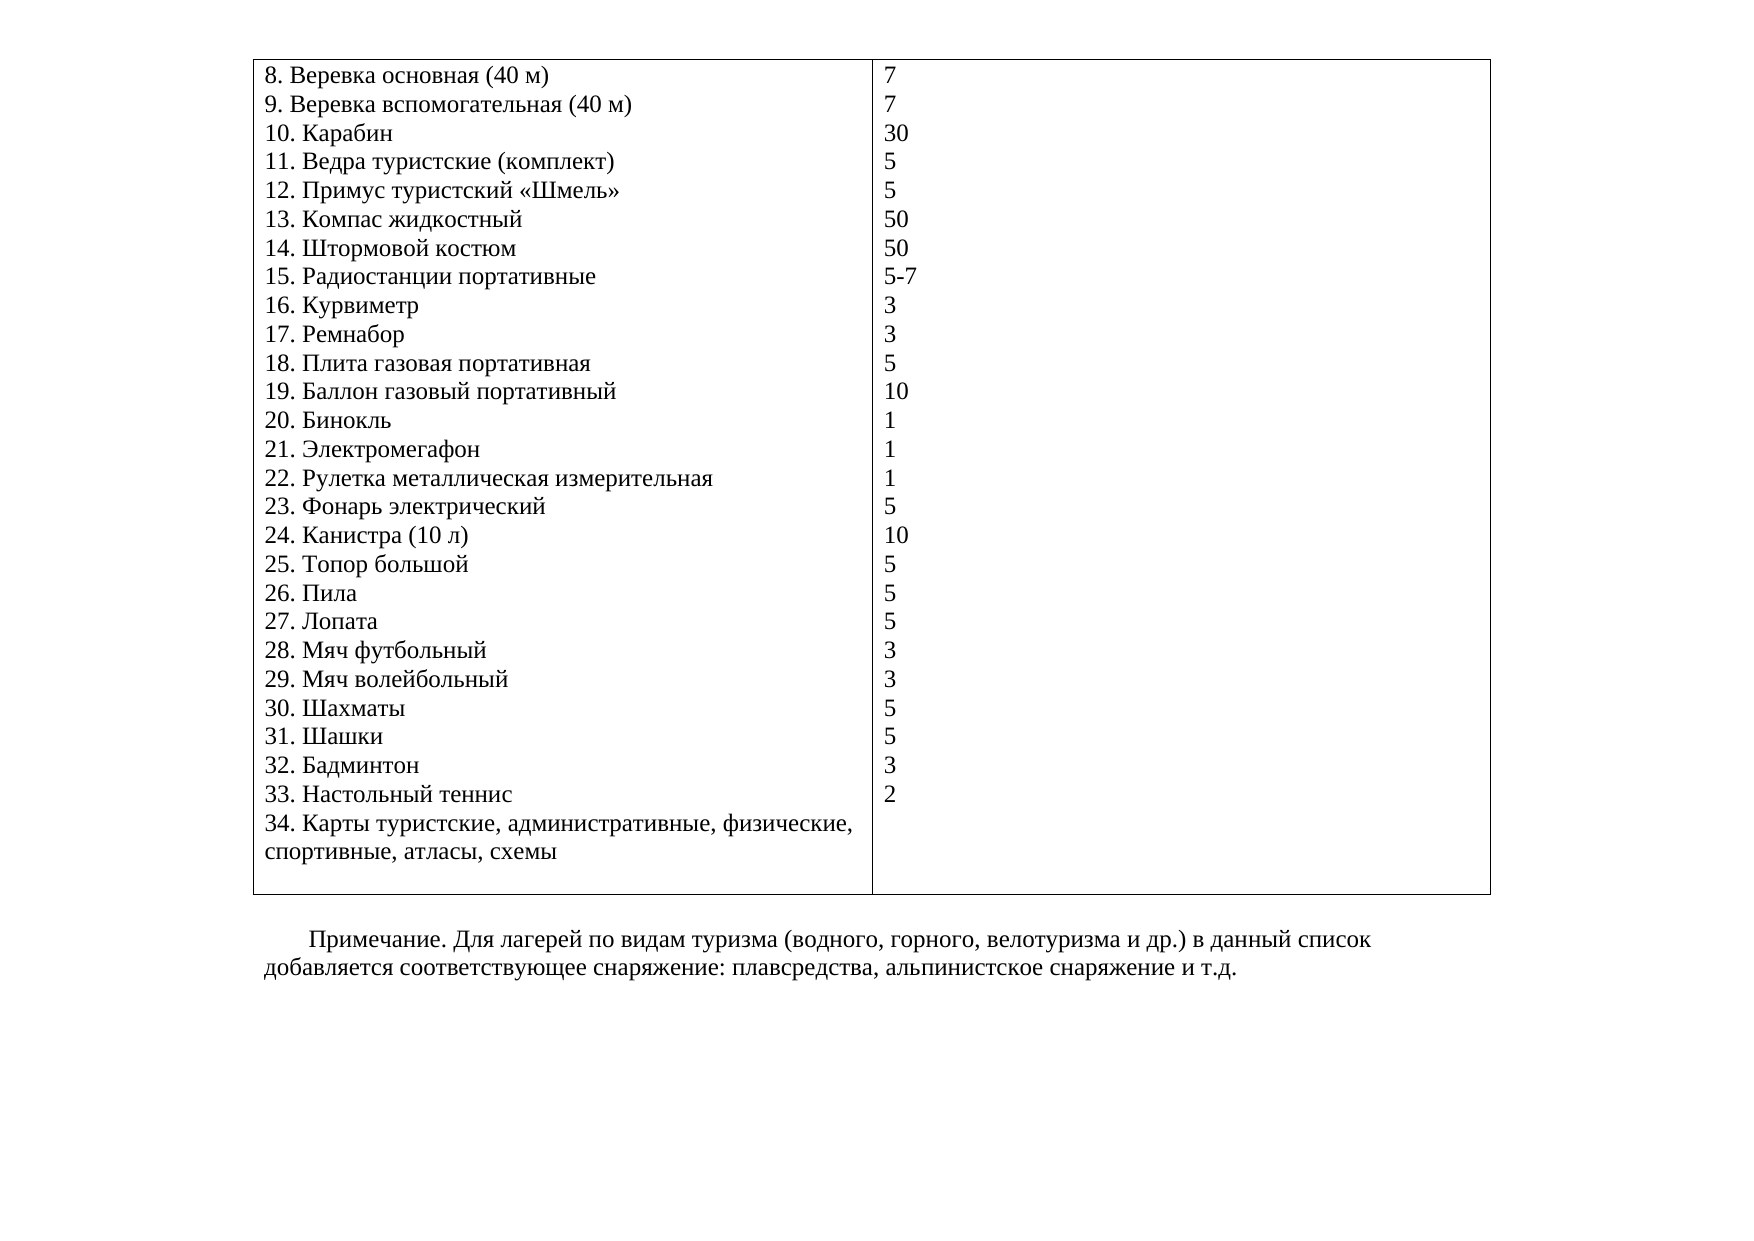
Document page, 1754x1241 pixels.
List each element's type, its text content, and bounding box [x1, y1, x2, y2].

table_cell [254, 60, 872, 894]
text Примечание. Для лагерей по видам туризма (водного, горного, велотуризма и др.) в данный список добавляется соответствующее снаряжение: плавсредства, альпинистское снаряжение и т.д. [264, 924, 1490, 981]
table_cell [873, 60, 1490, 894]
